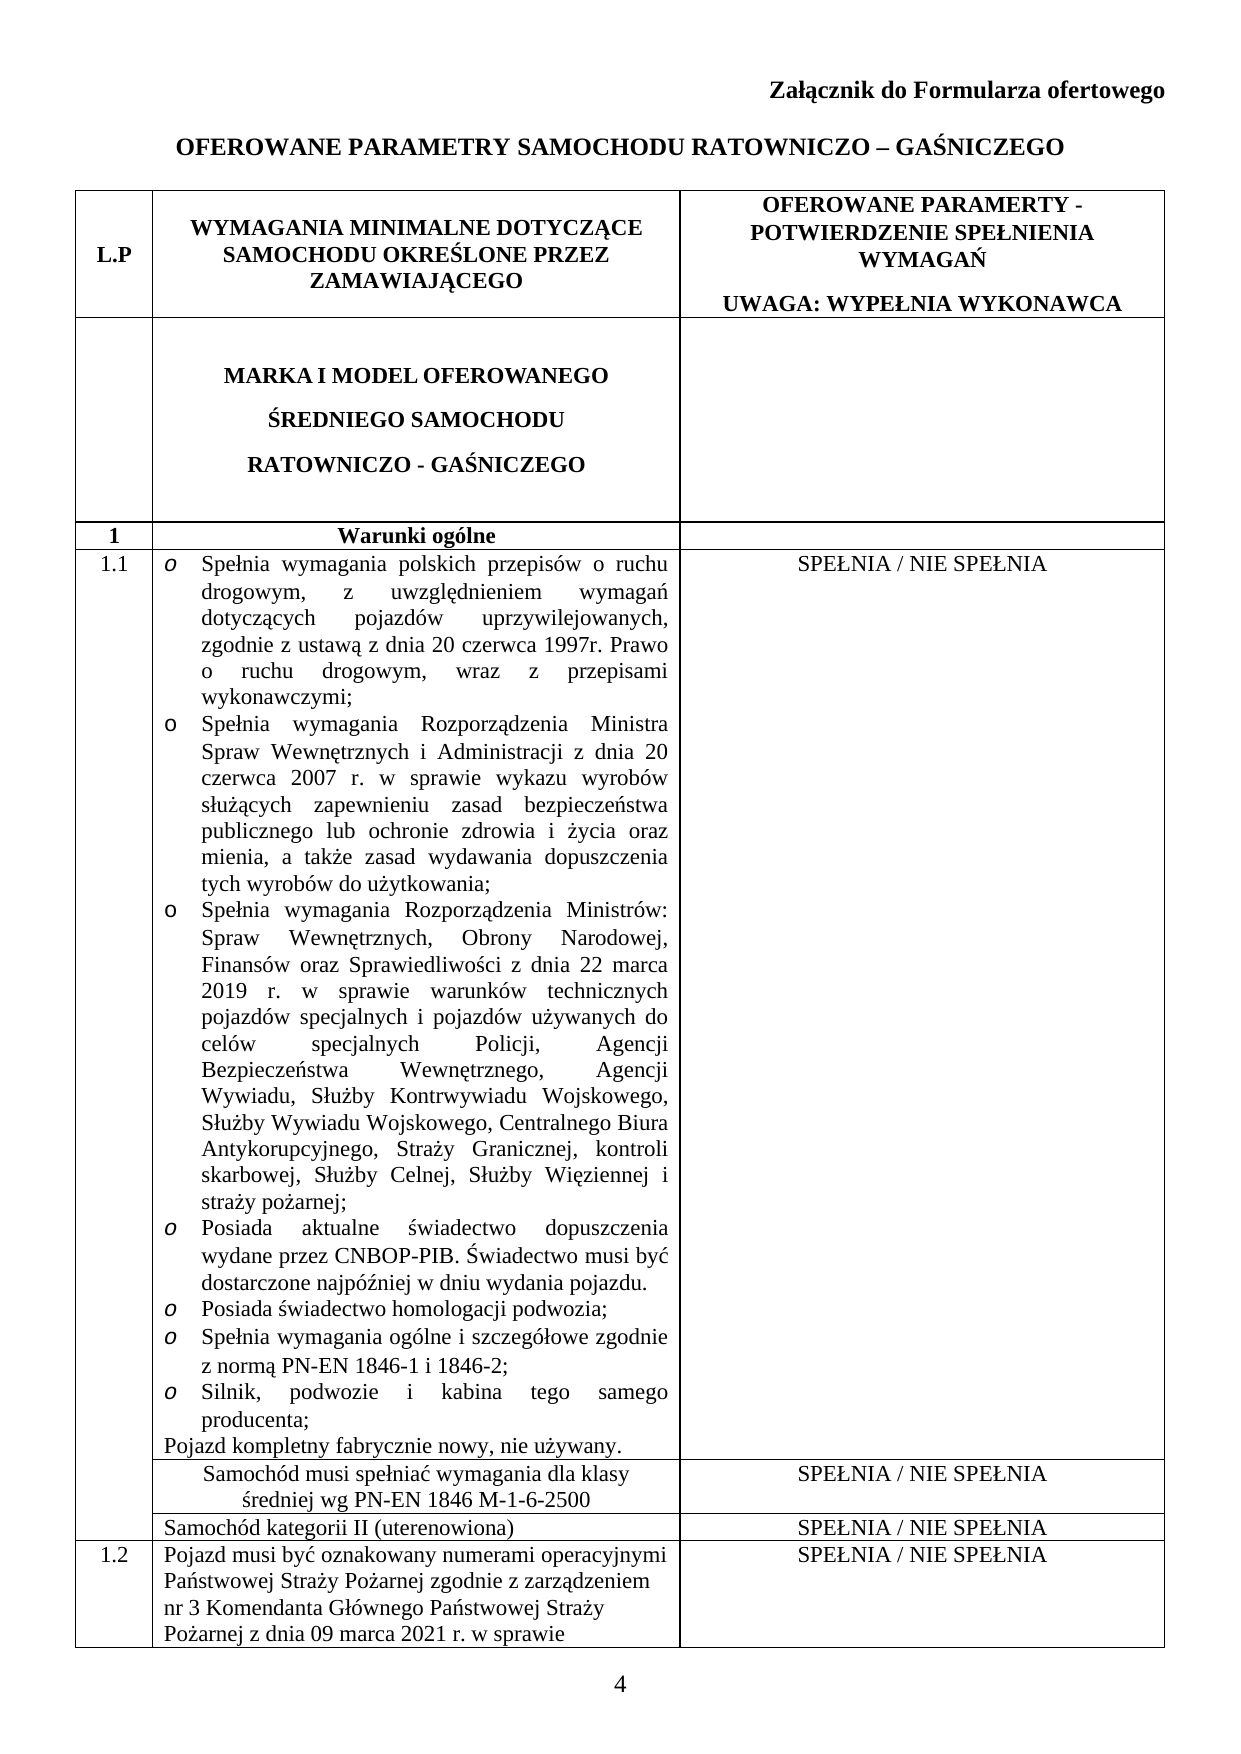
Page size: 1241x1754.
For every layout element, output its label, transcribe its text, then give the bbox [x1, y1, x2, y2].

text OFEROWANE PARAMETRY SAMOCHODU RATOWNICZO – GAŚNICZEGO [75, 132, 1165, 161]
table_header OFEROWANE PARAMERTY -POTWIERDZENIE SPEŁNIENIA WYMAGAŃ UWAGA: WYPEŁNIA WYKONAWCA [681, 191, 1164, 317]
table_cell [681, 523, 1164, 549]
table_cell 1.1 [76, 550, 152, 1540]
table_cell Warunki ogólne [153, 523, 679, 549]
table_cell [153, 1541, 679, 1647]
table_cell [76, 318, 152, 521]
table_cell SPEŁNIA / NIE SPEŁNIA [681, 550, 1164, 1459]
table_cell Samochód kategorii II (uterenowiona) [153, 1514, 679, 1540]
table_cell Spełnia wymagania polskich przepisów o ruchu drogowym, z uwzględnieniem wymagań dotyczących pojazdów uprzywilejowanych, zgodnie z ustawą z dnia 20 czerwca 1997r. Prawo o ruchu drogowym, wraz z przepisami wykonawczymi; Spełnia wymagania Rozporządzenia Ministra Spraw Wewnętrznych i Administracji z dnia 20 czerwca 2007 r. w sprawie wykazu wyrobów służących zapewnieniu zasad bezpieczeństwa publicznego lub ochronie zdrowia i życia oraz mienia, a także zasad wydawania dopuszczenia tych wyrobów do użytkowania; Spełnia wymagania Rozporządzenia Ministrów: Spraw Wewnętrznych, Obrony Narodowej, Finansów oraz Sprawiedliwości z dnia 22 marca 2019 r. w sprawie warunków technicznych pojazdów specjalnych i pojazdów używanych do celów specjalnych Policji, Agencji Bezpieczeństwa Wewnętrznego, Agencji Wywiadu, Służby Kontrwywiadu Wojskowego, Służby Wywiadu Wojskowego, Centralnego Biura Antykorupcyjnego, Straży Granicznej, kontroli skarbowej, Służby Celnej, Służby Więziennej i straży pożarnej; Posiada aktualne świadectwo dopuszczenia wydane przez CNBOP-PIB. Świadectwo musi być dostarczone najpóźniej w dniu wydania pojazdu. Posiada świadectwo homologacji podwozia; Spełnia wymagania ogólne i szczegółowe zgodnie z normą PN-EN 1846-1 i 1846-2; Silnik, podwozie i kabina tego samego producenta; Pojazd kompletny fabrycznie nowy, nie używany. [153, 550, 679, 1459]
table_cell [681, 1541, 1164, 1647]
table_cell Samochód musi spełniać wymagania dla klasy średniej wg PN-EN 1846 M-1-6-2500 [153, 1460, 679, 1513]
table_cell 1 [76, 523, 152, 549]
table_cell MARKA I MODEL OFEROWANEGO ŚREDNIEGO SAMOCHODU RATOWNICZO - GAŚNICZEGO [153, 318, 679, 521]
table_cell SPEŁNIA / NIE SPEŁNIA [681, 1460, 1164, 1513]
table_header L.P [76, 191, 152, 317]
text Załącznik do Formularza ofertowego [75, 75, 1165, 104]
table_cell SPEŁNIA / NIE SPEŁNIA [681, 1514, 1164, 1540]
table_cell 1.2 [76, 1541, 152, 1647]
table_header WYMAGANIA MINIMALNE DOTYCZĄCE SAMOCHODU OKREŚLONE PRZEZ ZAMAWIAJĄCEGO [153, 191, 679, 317]
table_cell [681, 318, 1164, 521]
